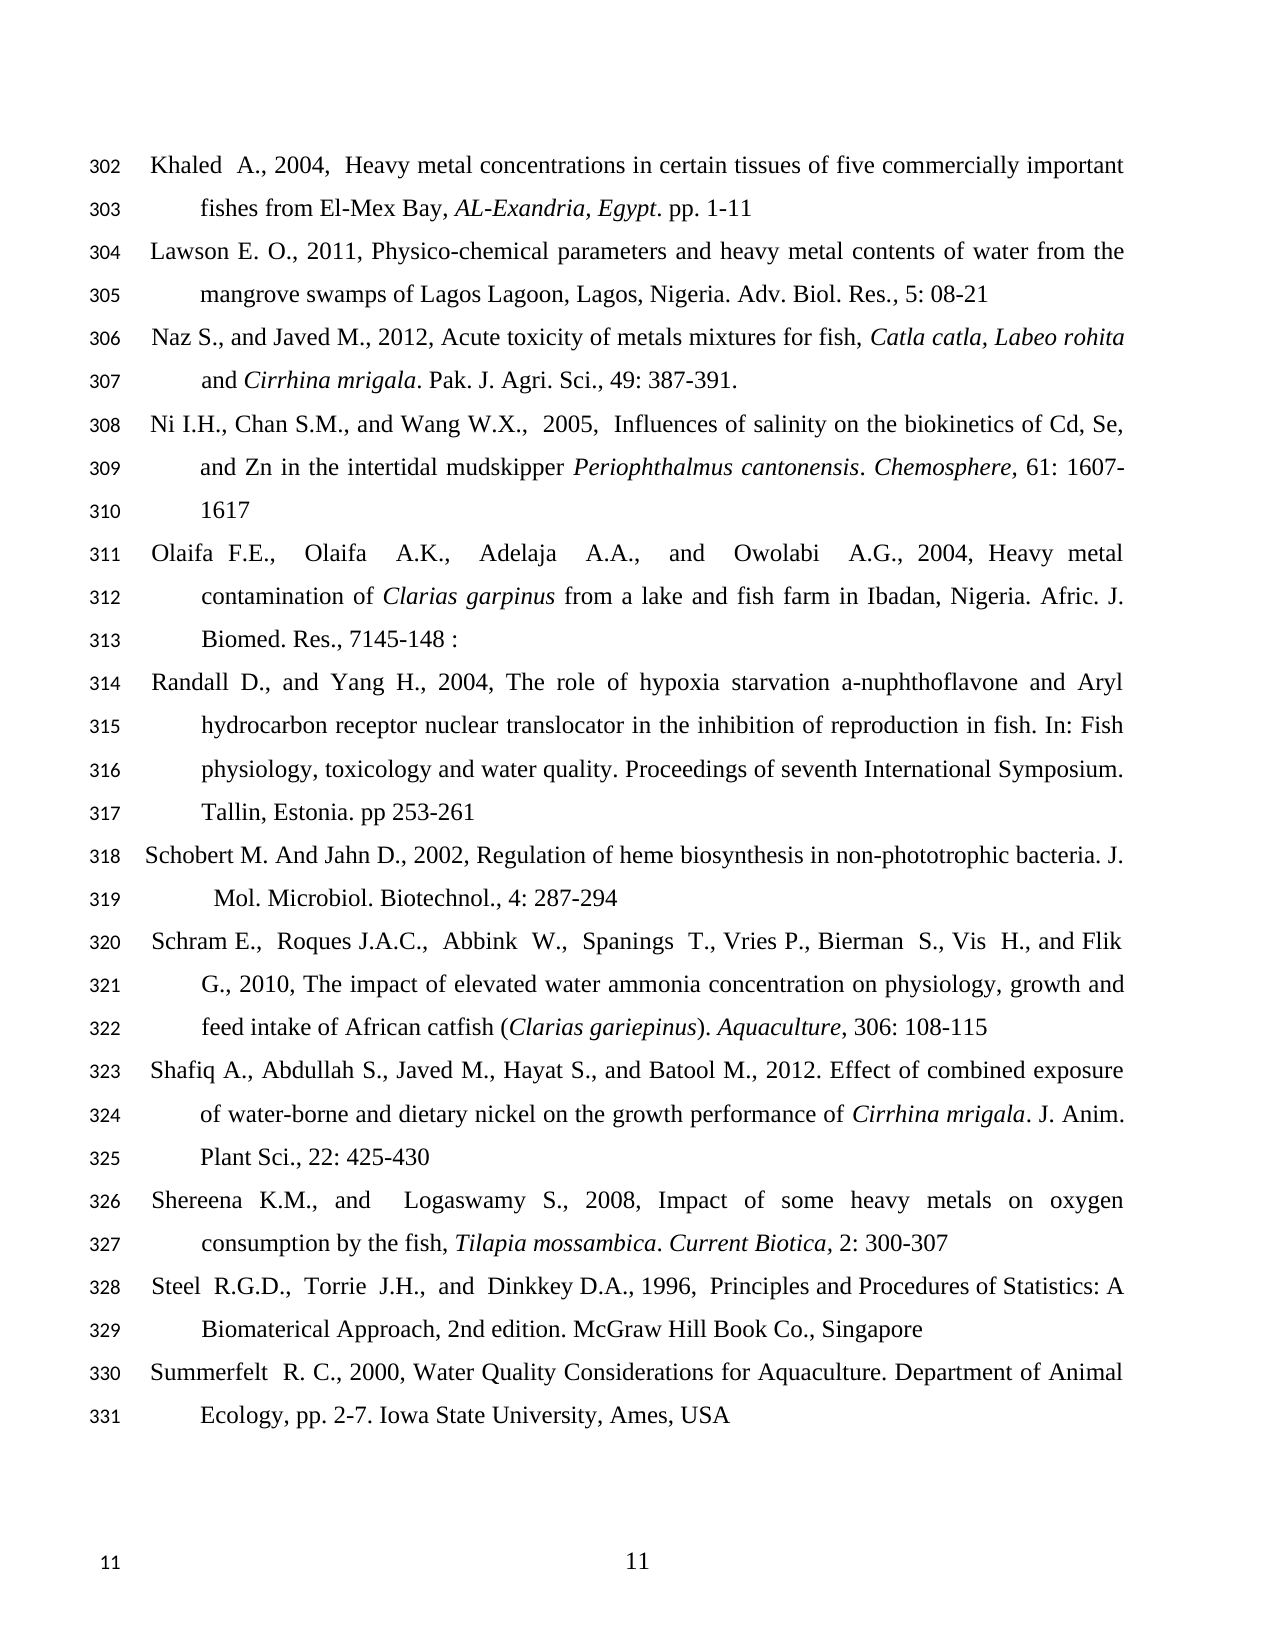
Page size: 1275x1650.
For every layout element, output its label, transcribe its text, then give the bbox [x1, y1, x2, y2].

text Schobert M. And Jahn D., 2002, Regulation of heme biosynthesis in non-phototrophic bacteria. J. Mol. Microbiol. Biotechnol., 4: 287-294 [138, 840, 1125, 912]
text Ni I.H., Chan S.M., and Wang W.X., 2005, Influences of salinity on the biokinetics of Cd, Se, and Zn in the intertidal mudskipper Periophthalmus cantonensis. Chemosphere, 61: 1607-1617 [150, 409, 1125, 524]
text Olaifa F.E., Olaifa A.K., Adelaja A.A., and Owolabi A.G., 2004, Heavy metal contamination of Clarias garpinus from a lake and fish farm in Ibadan, Nigeria. Afric. J. Biomed. Res., 7׃ 145-148 [151, 538, 1125, 653]
text Khaled A., 2004, Heavy metal concentrations in certain tissues of five commercially important fishes from El-Mex Bay, AL-Exandria, Egypt. pp. 1-11 [150, 150, 1125, 222]
text Summerfelt R. C., 2000, Water Quality Considerations for Aquaculture. Department of Animal Ecology, pp. 2-7. Iowa State University, Ames, USA [150, 1357, 1125, 1429]
text Lawson E. O., 2011, Physico-chemical parameters and heavy metal contents of water from the mangrove swamps of Lagos Lagoon, Lagos, Nigeria. Adv. Biol. Res., 5: 08-21 [150, 236, 1125, 308]
text Schram E., Roques J.A.C., Abbink W., Spanings T., Vries P., Bierman S., Vis H., and Flik G., 2010, The impact of elevated water ammonia concentration on physiology, growth and feed intake of African catfish (Clarias gariepinus). Aquaculture, 306: 108-115 [151, 926, 1125, 1041]
text Steel R.G.D., Torrie J.H., and Dinkkey D.A., 1996, Principles and Procedures of Statistics: A Biomaterical Approach, 2nd edition. McGraw Hill Book Co., Singapore [151, 1271, 1125, 1343]
text Shafiq A., Abdullah S., Javed M., Hayat S., and Batool M., 2012. Effect of combined exposure of water-borne and dietary nickel on the growth performance of Cirrhina mrigala. J. Anim. Plant Sci., 22: 425-430 [150, 1056, 1125, 1171]
text Naz S., and Javed M., 2012, Acute toxicity of metals mixtures for fish, Catla catla, Labeo rohita and Cirrhina mrigala. Pak. J. Agri. Sci., 49: 387-391. [151, 322, 1125, 394]
text Shereena K.M., and Logaswamy S., 2008, Impact of some heavy metals on oxygen consumption by the fish, Tilapia mossambica. Current Biotica, 2: 300-307 [151, 1185, 1125, 1257]
text Randall D., and Yang H., 2004, The role of hypoxia starvation a-nuphthoflavone and Aryl hydrocarbon receptor nuclear translocator in the inhibition of reproduction in fish. In: Fish physiology, toxicology and water quality. Proceedings of seventh International Symposium. Tallin, Estonia. pp 253-261 [151, 667, 1125, 826]
